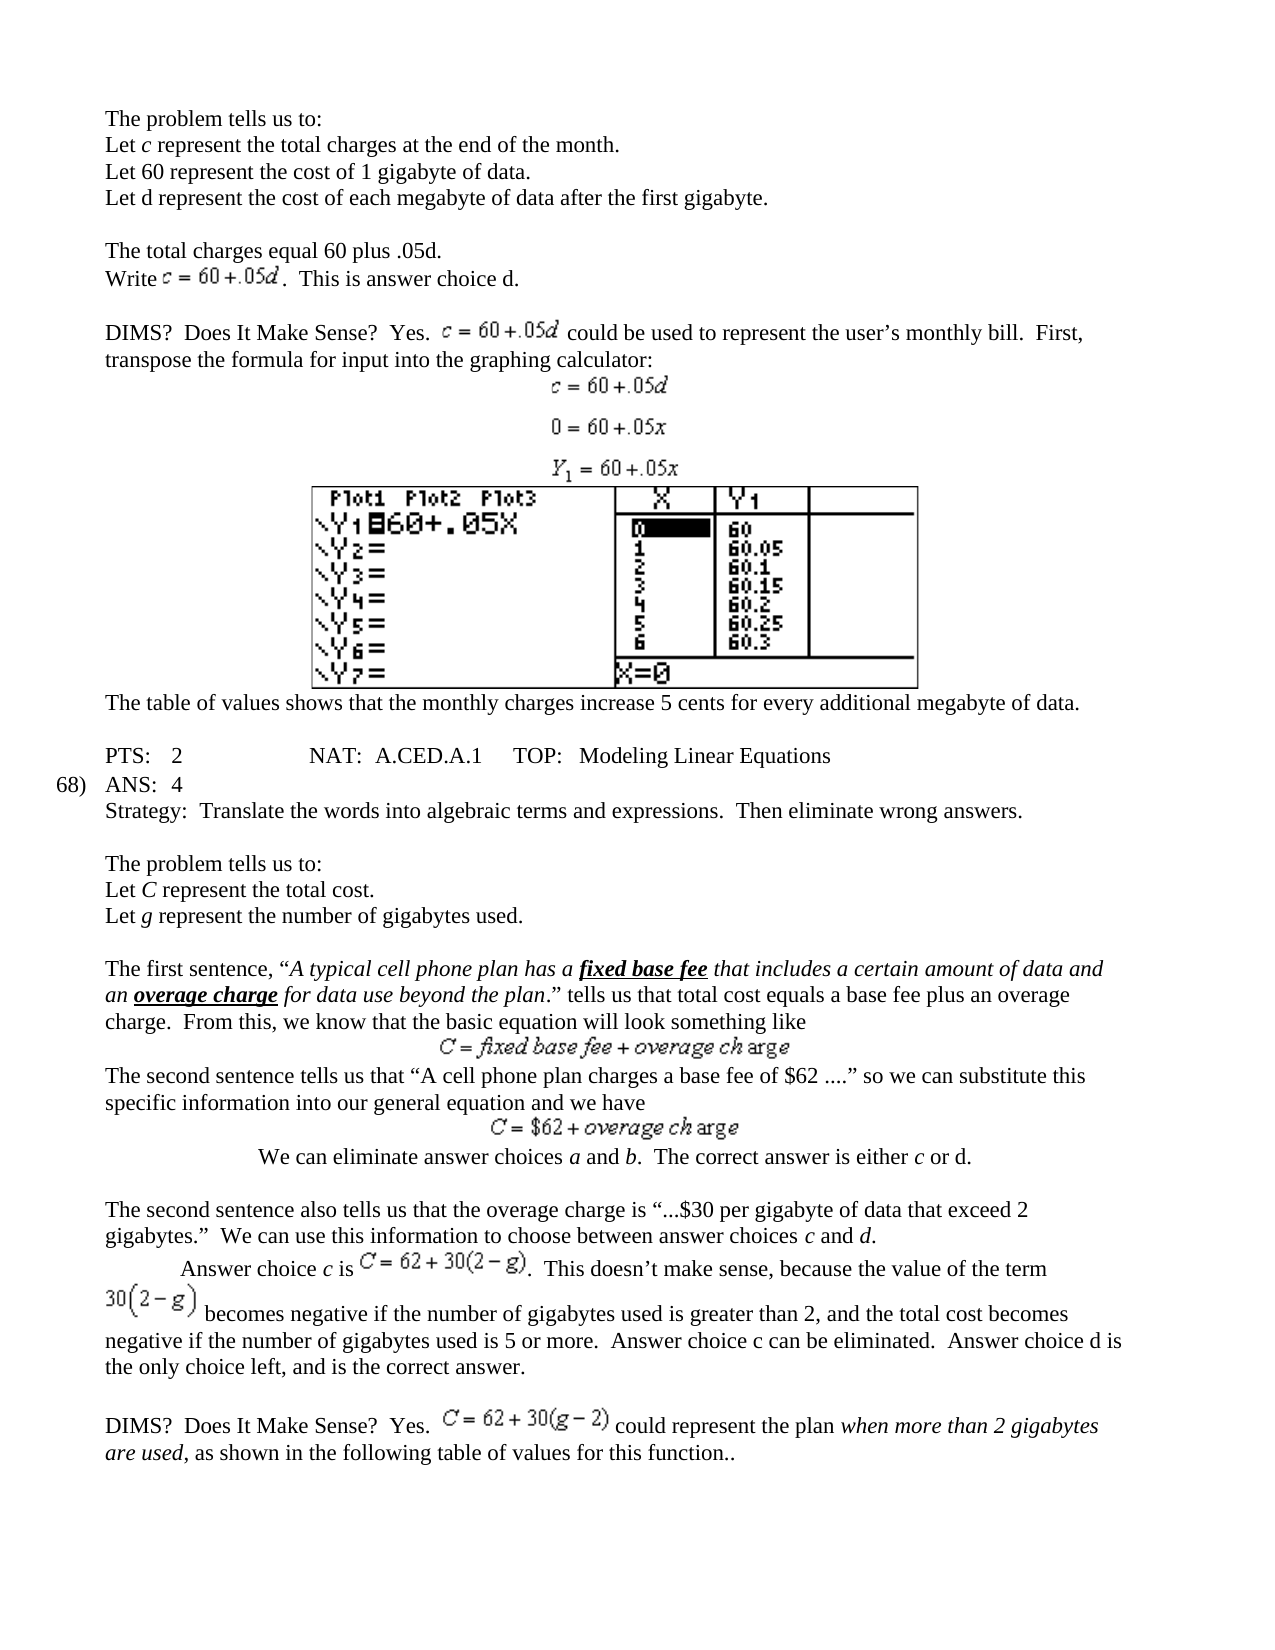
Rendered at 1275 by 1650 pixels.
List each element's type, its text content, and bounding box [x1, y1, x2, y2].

text The table of values shows that the monthly charges increase 5 cents for every additional megabyte of data. [105, 689, 1125, 715]
text Answer choice c is . This doesn’t make sense, because the value of the term becomes negative if the number of gigabytes used is greater than 2, and the total cost becomes negative if the number of gigabytes used is 5 or more. Answer choice c can be eliminated. Answer choice d is the only choice left, and is the correct answer. [105, 1248, 1125, 1379]
picture [105, 1281, 199, 1322]
picture [162, 263, 282, 287]
text 68) ANS: 4 [39, 771, 1125, 797]
text Write . This is answer choice d. [105, 263, 1125, 291]
text Let C represent the total cost. [105, 876, 1125, 902]
text We can eliminate answer choices a and b. The correct answer is either c or d. [105, 1143, 1125, 1169]
text Let g represent the number of gigabytes used. [105, 902, 1125, 929]
picture [311, 372, 919, 689]
text PTS: 2 NAT: A.CED.A.1 TOP: Modeling Linear Equations [105, 742, 1125, 768]
text DIMS? Does It Make Sense? Yes. could be used to represent the user’s monthly bill. First, transpose the formula for input into the graphing calculator: [105, 318, 1125, 372]
text The first sentence, “A typical cell phone plan has a fixed base fee that includes a certain amount of data and an overage charge for data use beyond the plan.” tells us that total cost equals a base fee plus an overage charge. From this, we know that the basic equation will look something like [105, 955, 1125, 1034]
text The problem tells us to: [105, 850, 1125, 876]
picture [442, 317, 562, 341]
text The second sentence tells us that “A cell phone plan charges a base fee of $62 ....” so we can substitute this specific information into our general equation and we have [105, 1062, 1125, 1115]
text The total charges equal 60 plus .05d. [105, 237, 1125, 263]
text Let d represent the cost of each megabyte of data after the first gigabyte. [105, 184, 1125, 210]
text Let 60 represent the cost of 1 gigabyte of data. [105, 158, 1125, 184]
picture [359, 1248, 527, 1277]
text The problem tells us to: [105, 105, 1125, 131]
text The second sentence also tells us that the overage charge is “...$30 per gigabyte of data that exceed 2 gigabytes.” We can use this information to choose between answer choices c and d. [105, 1196, 1125, 1248]
text DIMS? Does It Make Sense? Yes. could represent the plan when more than 2 gigabytes are used, as shown in the following table of values for this function.. [105, 1406, 1125, 1465]
text Let c represent the total charges at the end of the month. [105, 131, 1125, 158]
text Strategy: Translate the words into algebraic terms and expressions. Then eliminate wrong answers. [105, 797, 1125, 823]
picture [442, 1406, 610, 1434]
picture [439, 1034, 790, 1062]
picture [490, 1115, 740, 1143]
